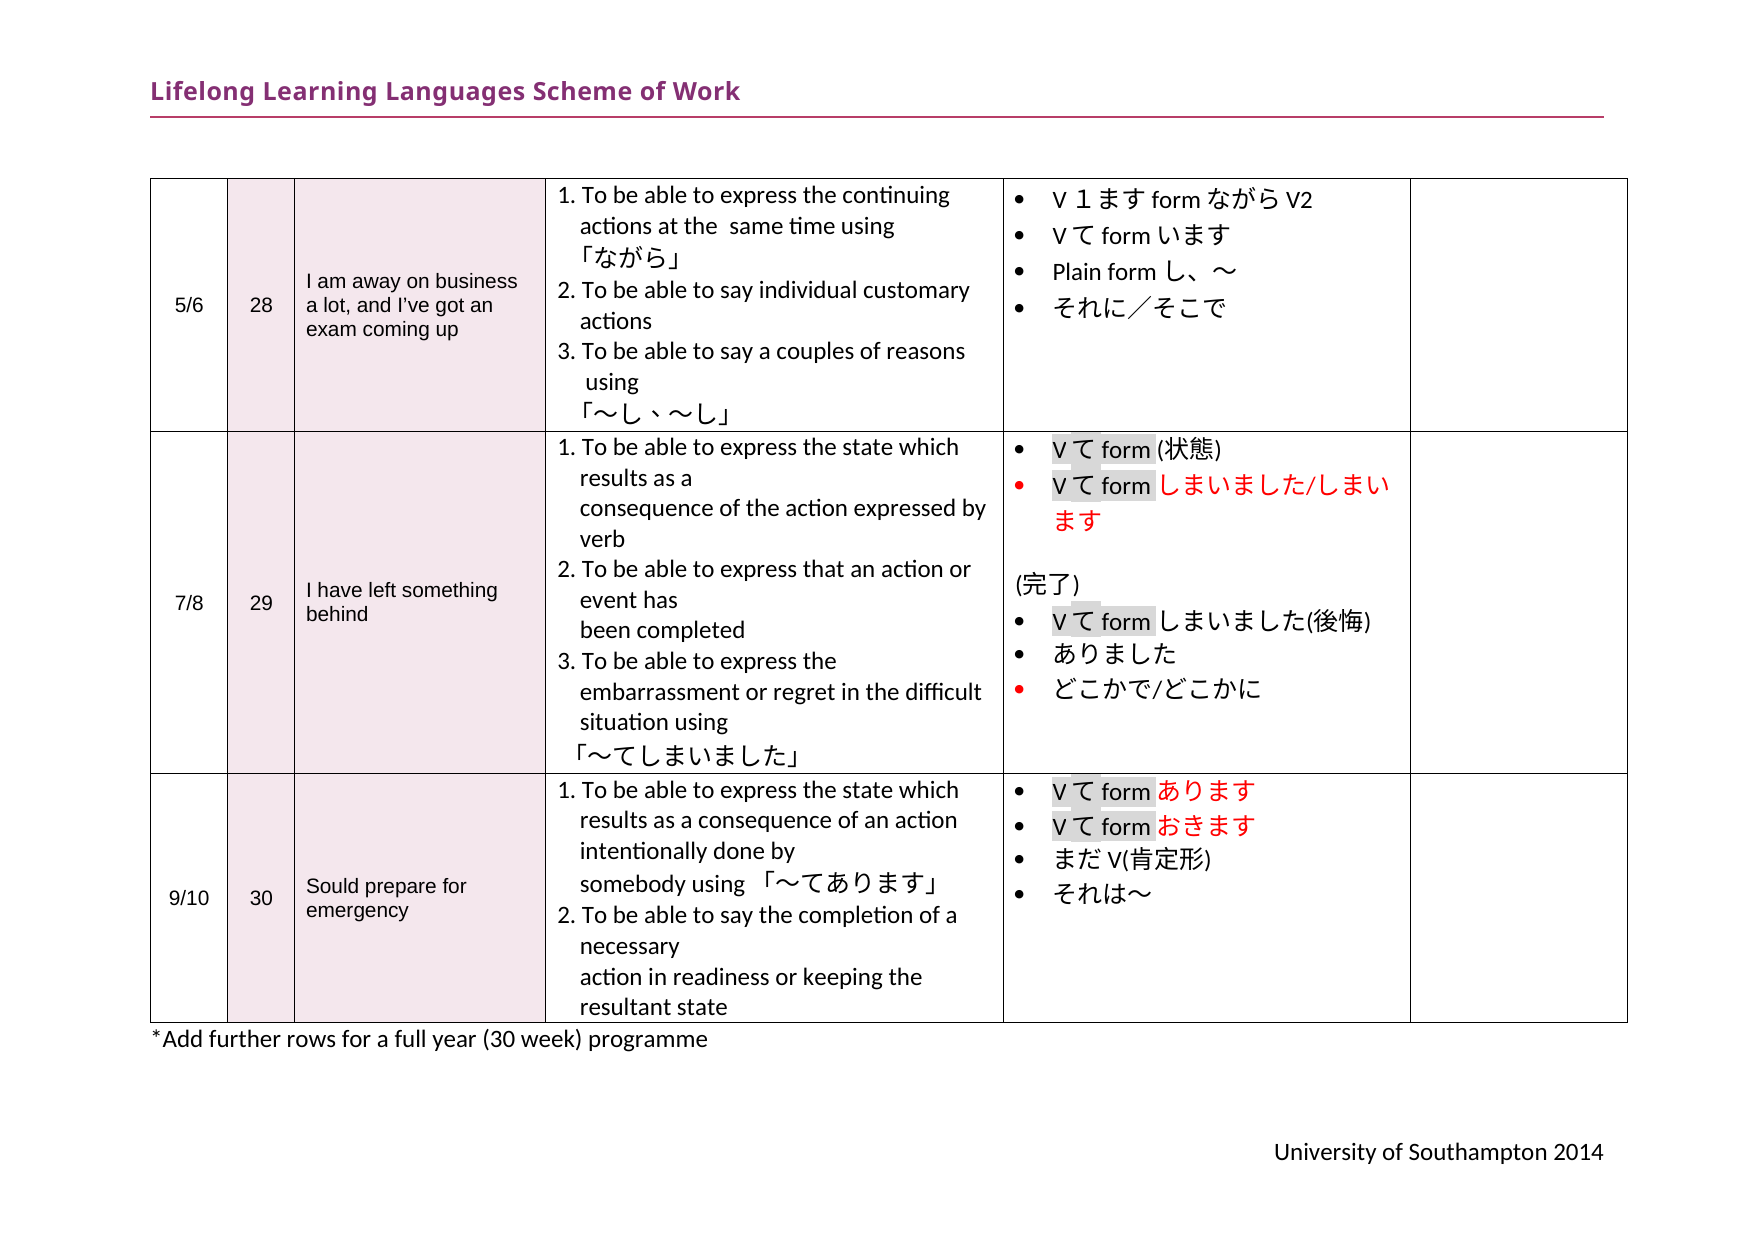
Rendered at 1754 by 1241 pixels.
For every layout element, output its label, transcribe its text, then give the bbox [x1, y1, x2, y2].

table_cell 1. To be able to express the state which results as a consequence of an action intentionally done by somebody using 「～てあります」 2. To be able to say the completion of a necessary action in readiness or keeping the resultant state [546, 774, 1003, 1022]
table_cell 5/6 [151, 179, 227, 431]
table_cell 28 [228, 179, 294, 431]
table_cell I am away on business a lot, and I’ve got an exam coming up [295, 179, 545, 431]
table_cell [1411, 774, 1627, 1022]
table_cell [1411, 179, 1627, 431]
table_cell Sould prepare for emergency [295, 774, 545, 1022]
table_cell Vてformあります Vてformおきます まだV(肯定形) それは～ [1004, 774, 1410, 1022]
table_cell 1. To be able to express the state which results as a consequence of the action expressed by verb 2. To be able to express that an action or event has been completed 3. To be able to express the embarrassment or regret in the difficult situation using 「～てしまいました」 [546, 432, 1003, 773]
table_cell I have left something behind [295, 432, 545, 773]
table_cell 7/8 [151, 432, 227, 773]
table_cell [1411, 432, 1627, 773]
table_cell V１ますformながらV2 Vてformいます Plain formし、～ それに／そこで [1004, 179, 1410, 431]
text *Add further rows for a full year (30 week) programme [150, 1023, 1604, 1053]
table_cell 9/10 [151, 774, 227, 1022]
table_cell 30 [228, 774, 294, 1022]
table_cell 29 [228, 432, 294, 773]
table_cell 1. To be able to express the continuing actions at the same time using 「ながら」 2. To be able to say individual customary actions 3. To be able to say a couples of reasons using 「～し、～し」 [546, 179, 1003, 431]
table_cell Vてform (状態) Vてformしまいました/しまいます (完了) Vてformしまいました(後悔) ありました どこかで/どこかに [1004, 432, 1410, 773]
